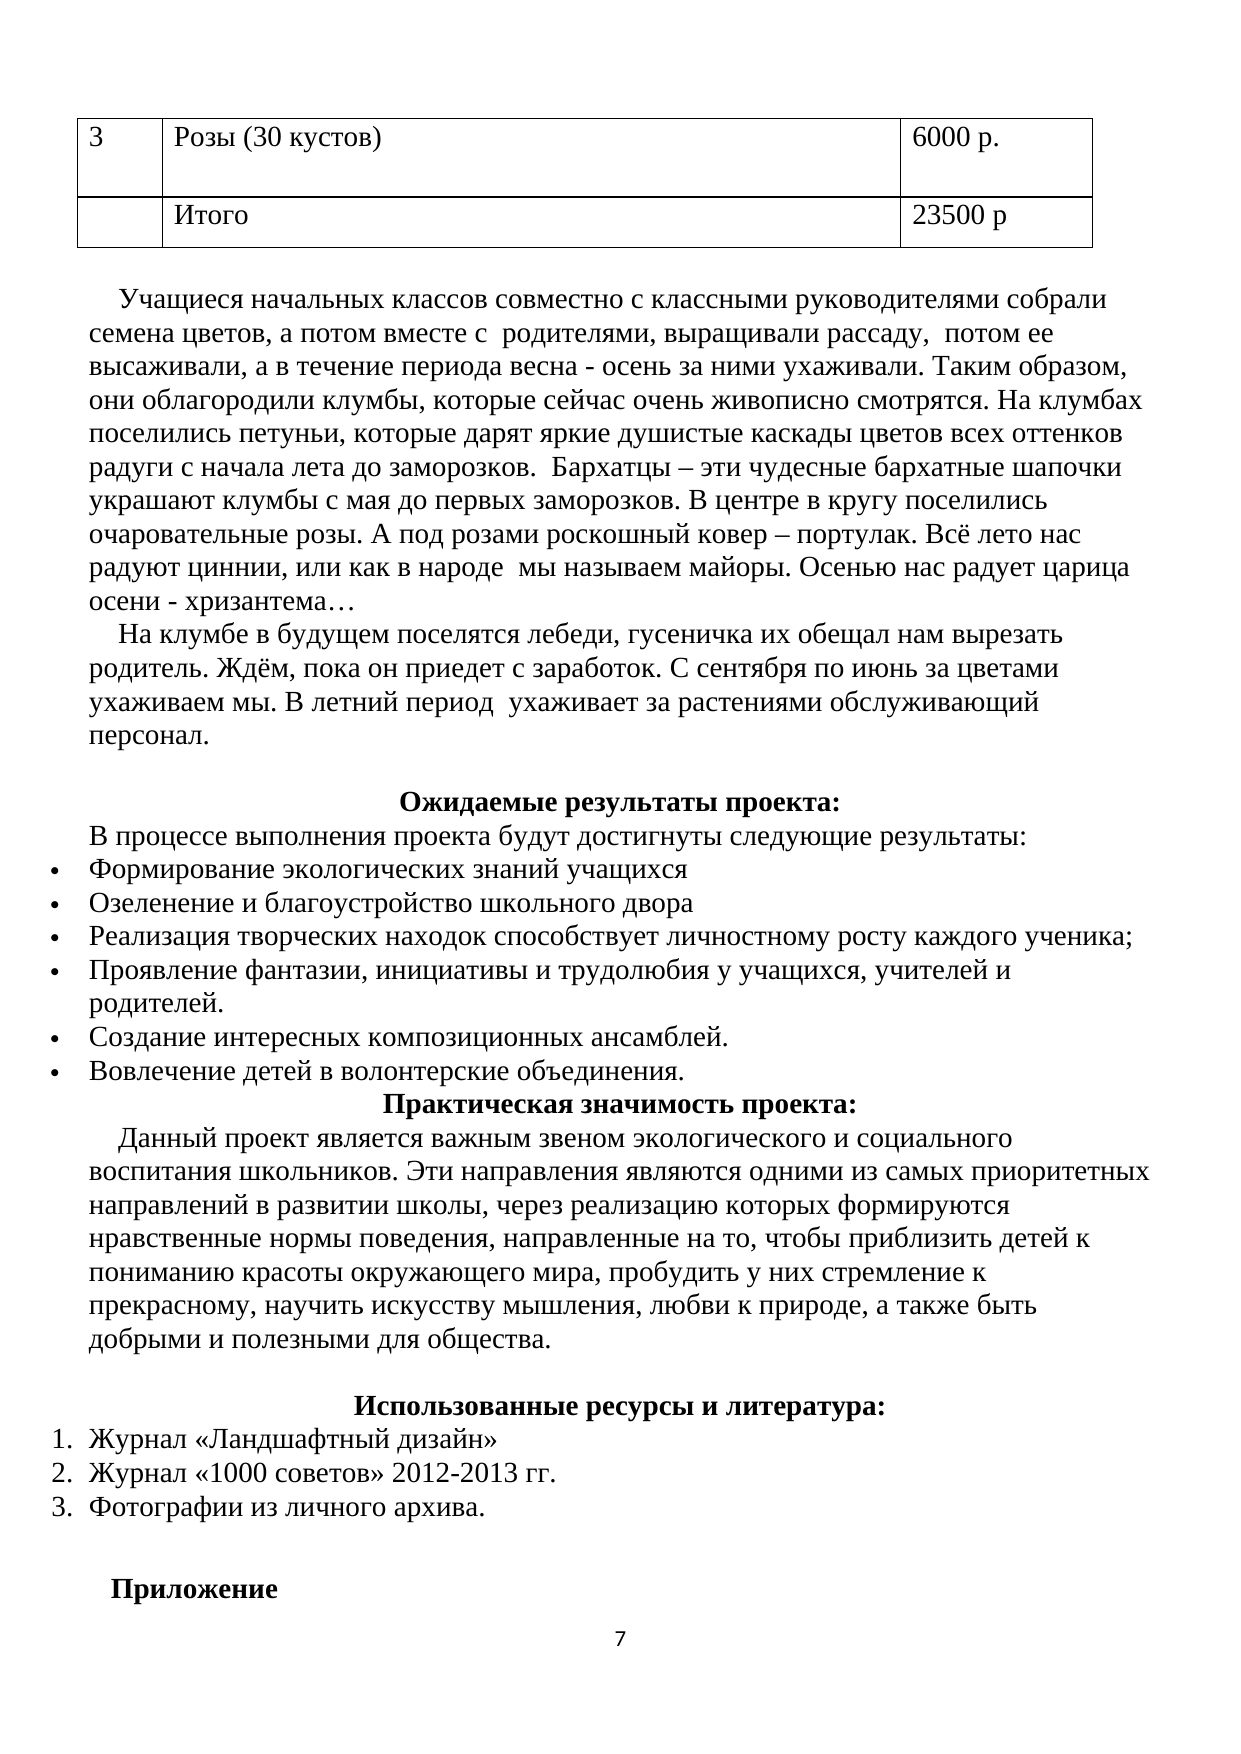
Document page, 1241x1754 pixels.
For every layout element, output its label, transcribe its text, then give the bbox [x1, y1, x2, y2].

table_cell 3 [78, 119, 162, 196]
table_cell Розы (30 кустов) [163, 119, 900, 196]
table_cell 23500 р [901, 198, 1092, 247]
table_cell Итого [163, 198, 900, 247]
list Проявление фантазии, инициативы и трудолюбия у учащихся, учителей и родителей. [51, 952, 1152, 1019]
text Приложение [89, 1571, 1152, 1604]
list Создание интересных композиционных ансамблей. [51, 1019, 1152, 1053]
list Озеленение и благоустройство школьного двора [51, 885, 1152, 918]
text Данный проект является важным звеном экологического и социального воспитания школьников. Эти направления являются одними из самых приоритетных направлений в развитии школы, через реализацию которых формируются нравственные нормы поведения, направленные на то, чтобы приблизить детей к пониманию красоты окружающего мира, пробудить у них стремление к прекрасному, научить искусству мышления, любви к природе, а также быть добрыми и полезными для общества. [89, 1120, 1152, 1354]
text Ожидаемые результаты проекта: [89, 784, 1152, 818]
text Практическая значимость проекта: [89, 1086, 1152, 1120]
text Использованные ресурсы и литература: [89, 1388, 1152, 1422]
list Формирование экологических знаний учащихся [51, 851, 1152, 885]
list Реализация творческих находок способствует личностному росту каждого ученика; [51, 918, 1152, 952]
text Учащиеся начальных классов совместно с классными руководителями собрали семена цветов, а потом вместе с родителями, выращивали рассаду, потом ее высаживали, а в течение периода весна - осень за ними ухаживали. Таким образом, они облагородили клумбы, которые сейчас очень живописно смотрятся. На клумбах поселились петуньи, которые дарят яркие душистые каскады цветов всех оттенков радуги с начала лета до заморозков. Бархатцы – эти чудесные бархатные шапочки украшают клумбы с мая до первых заморозков. В центре в кругу поселились очаровательные розы. А под розами роскошный ковер – портулак. Всё лето нас радуют циннии, или как в народе мы называем майоры. Осенью нас радует царица осени - хризантема… [89, 281, 1152, 617]
table_cell [78, 198, 162, 247]
list Журнал «Ландшафтный дизайн» [51, 1422, 1152, 1455]
text На клумбе в будущем поселятся лебеди, гусеничка их обещал нам вырезать родитель. Ждём, пока он приедет с заработок. С сентября по июнь за цветами ухаживаем мы. В летний период ухаживает за растениями обслуживающий персонал. [89, 617, 1152, 751]
table_cell 6000 р. [901, 119, 1092, 196]
list Фотографии из личного архива. [51, 1489, 1152, 1522]
text В процессе выполнения проекта будут достигнуты следующие результаты: [89, 818, 1152, 851]
list Журнал «1000 советов» 2012-2013 гг. [51, 1455, 1152, 1489]
list Вовлечение детей в волонтерские объединения. [51, 1053, 1152, 1086]
